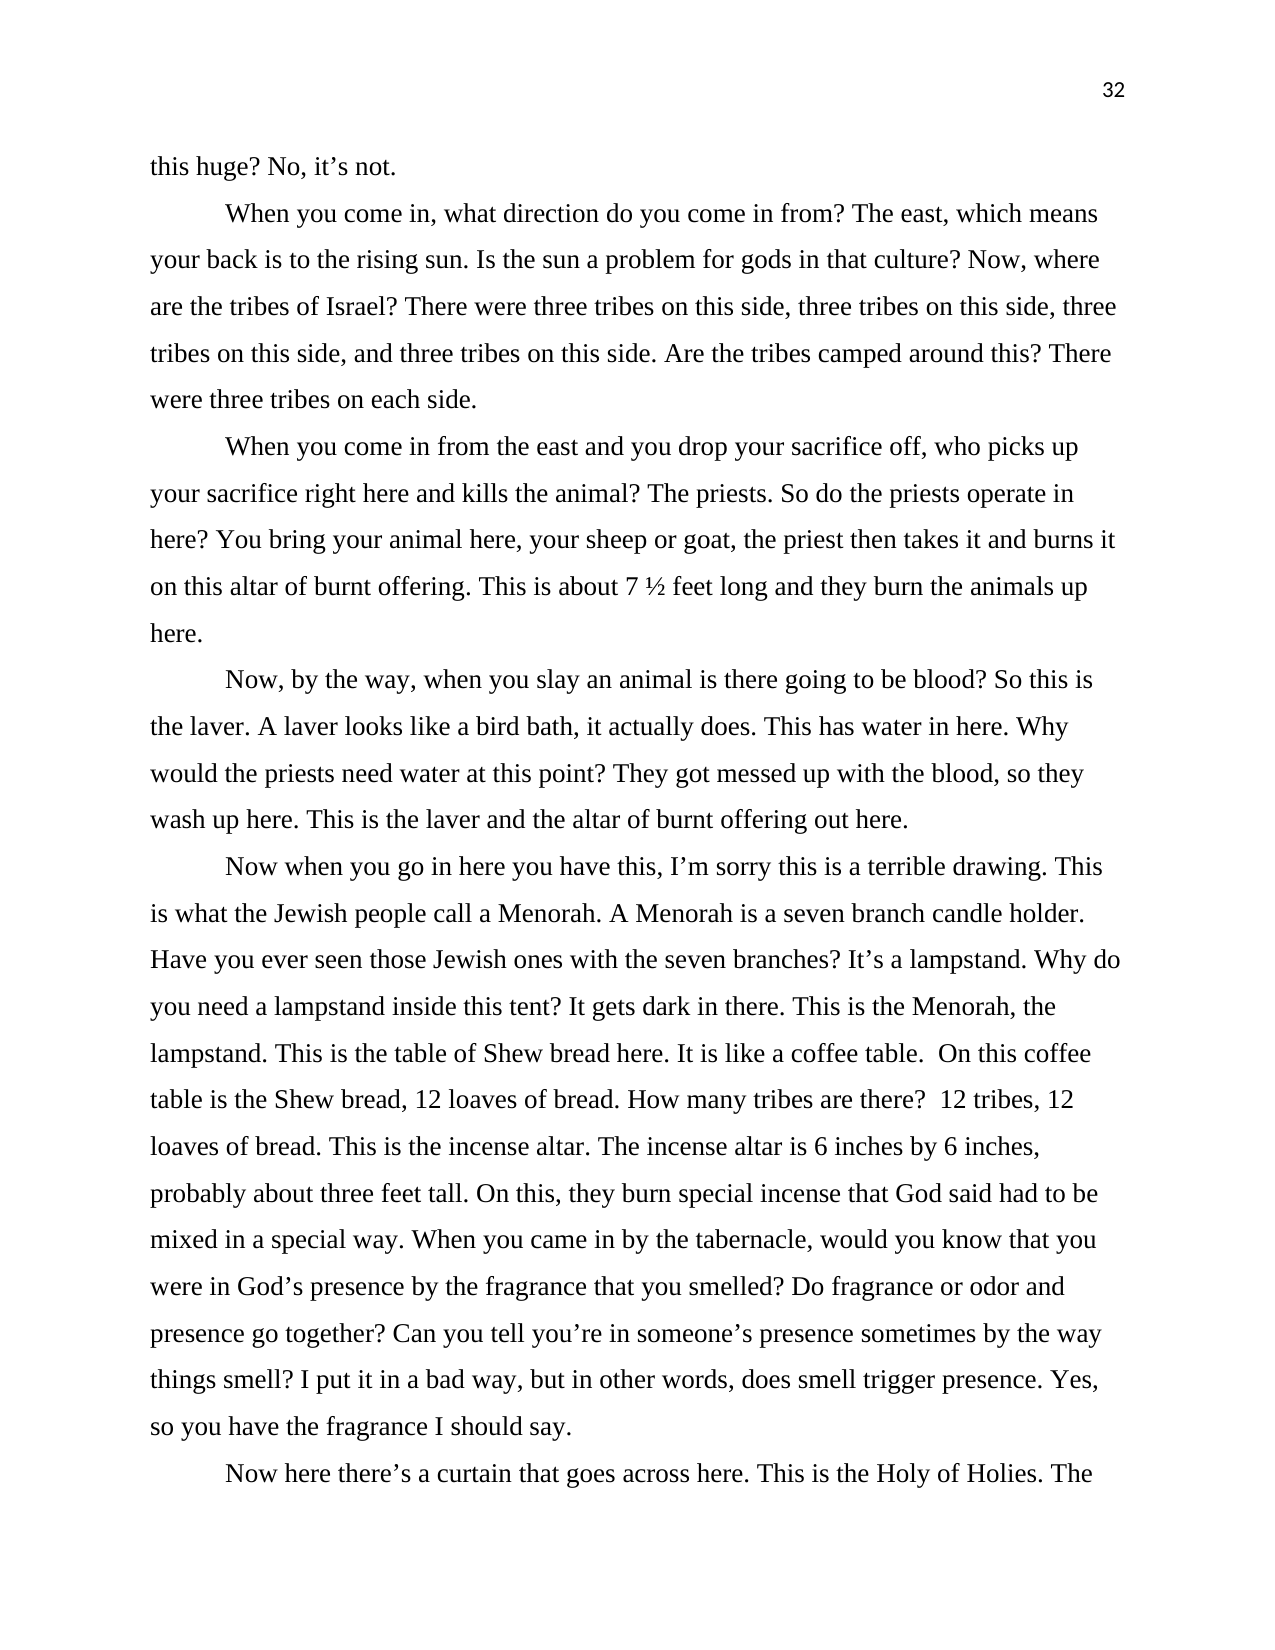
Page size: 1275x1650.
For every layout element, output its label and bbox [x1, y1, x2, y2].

text [150, 150, 1125, 1488]
